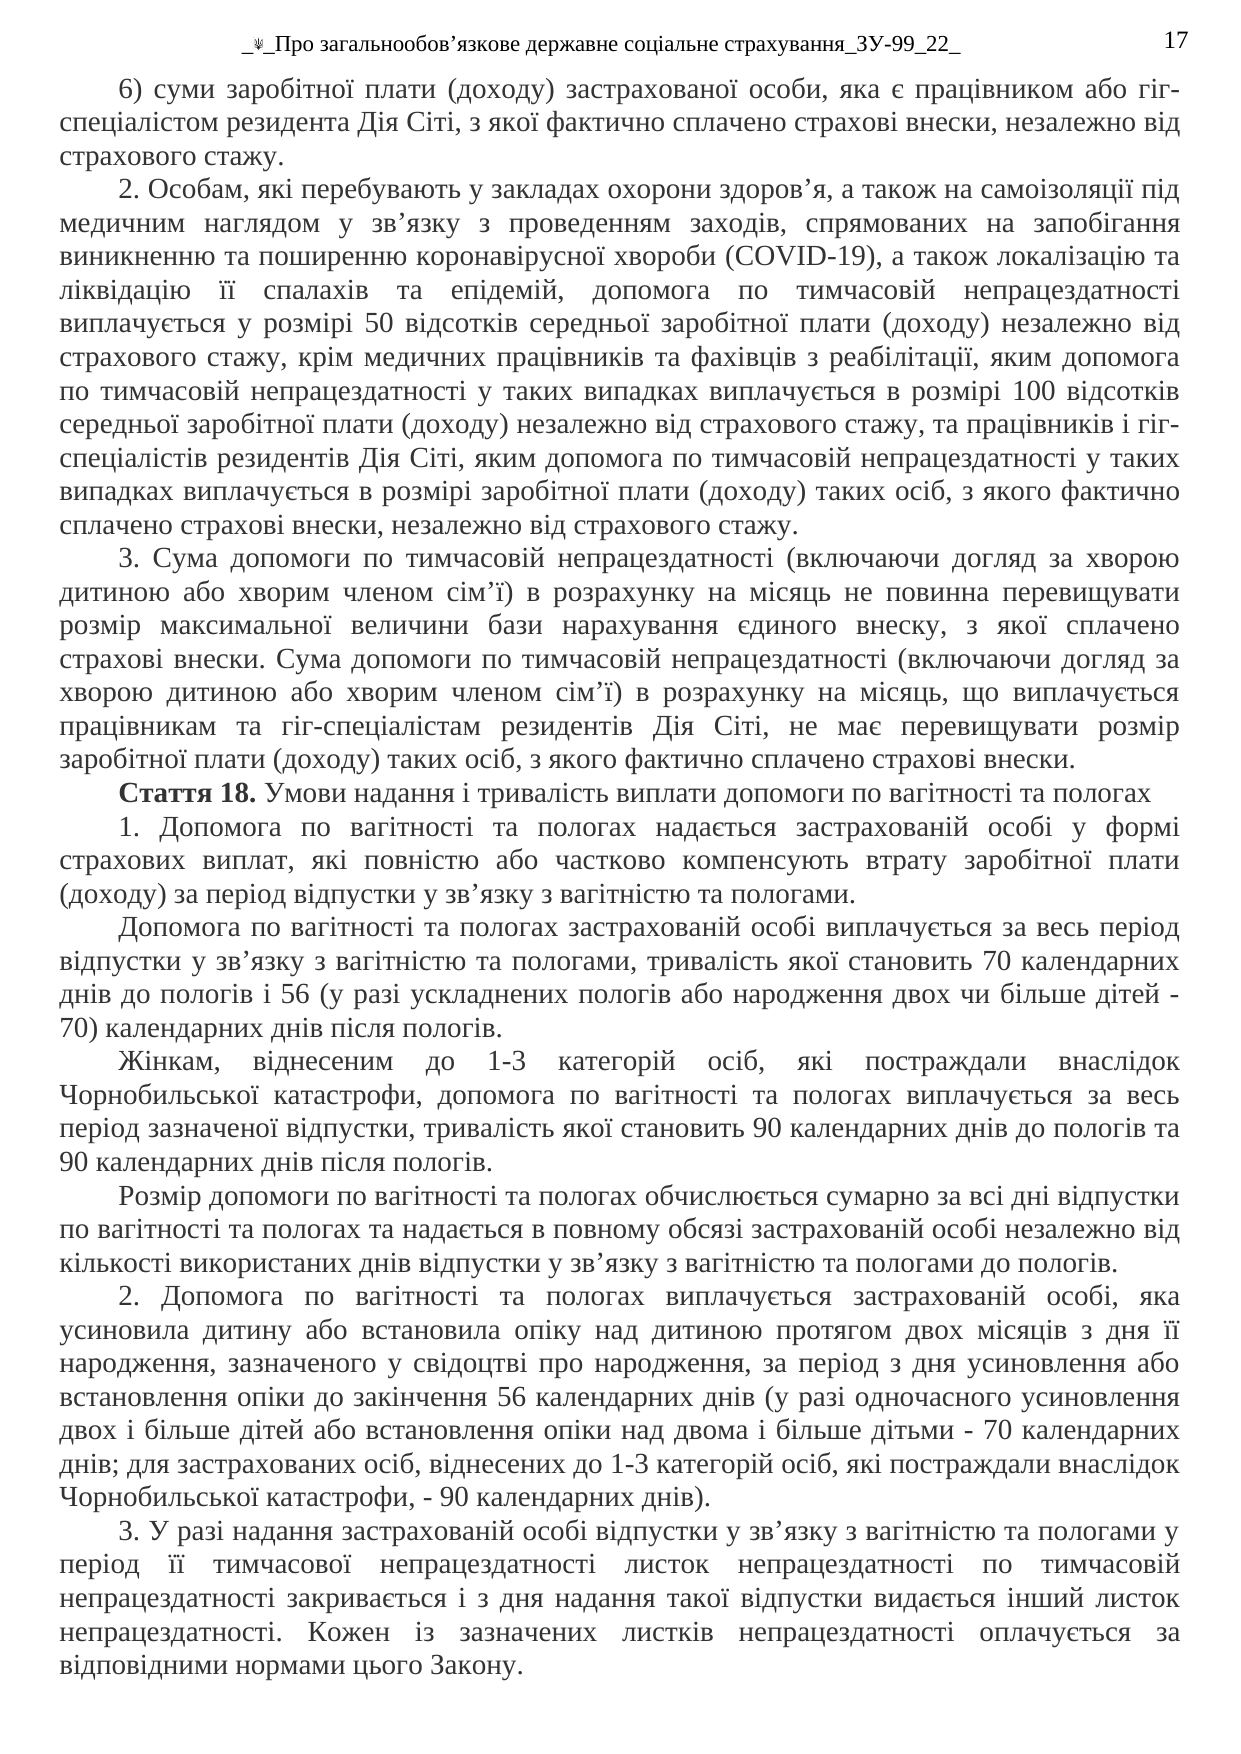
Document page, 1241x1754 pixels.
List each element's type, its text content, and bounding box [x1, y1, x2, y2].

text 3. У разі надання застрахованій особі відпустки у зв’язку з вагітністю та пологами у період її тимчасової непрацездатності листок непрацездатності по тимчасовій непрацездатності закривається і з дня надання такої відпустки видається інший листок непрацездатності. Кожен із зазначених листків непрацездатності оплачується за відповідними нормами цього Закону. [59, 1513, 1181, 1681]
text 1. Допомога по вагітності та пологах надається застрахованій особі у формі страхових виплат, які повністю або частково компенсують втрату заробітної плати (доходу) за період відпустки у зв’язку з вагітністю та пологами. [59, 809, 1181, 909]
text Допомога по вагітності та пологах застрахованій особі виплачується за весь період відпустки у зв’язку з вагітністю та пологами, тривалість якої становить 70 календарних днів до пологів і 56 (у разі ускладнених пологів або народження двох чи більше дітей - 70) календарних днів після пологів. [59, 909, 1181, 1043]
text 2. Особам, які перебувають у закладах охорони здоров’я, а також на самоізоляції під медичним наглядом у зв’язку з проведенням заходів, спрямованих на запобігання виникненню та поширенню коронавірусної хвороби (COVID-19), а також локалізацію та ліквідацію її спалахів та епідемій, допомога по тимчасовій непрацездатності виплачується у розмірі 50 відсотків середньої заробітної плати (доходу) незалежно від страхового стажу, крім медичних працівників та фахівців з реабілітації, яким допомога по тимчасовій непрацездатності у таких випадках виплачується в розмірі 100 відсотків середньої заробітної плати (доходу) незалежно від страхового стажу, та працівників і гіг-спеціалістів резидентів Дія Сіті, яким допомога по тимчасовій непрацездатності у таких випадках виплачується в розмірі заробітної плати (доходу) таких осіб, з якого фактично сплачено страхові внески, незалежно від страхового стажу. [59, 171, 1181, 540]
picture [253, 37, 264, 51]
text 6) суми заробітної плати (доходу) застрахованої особи, яка є працівником або гіг-спеціалістом резидента Дія Сіті, з якої фактично сплачено страхові внески, незалежно від страхового стажу. [59, 71, 1181, 171]
text Розмір допомоги по вагітності та пологах обчислюється сумарно за всі дні відпустки по вагітності та пологах та надається в повному обсязі застрахованій особі незалежно від кількості використаних днів відпустки у зв’язку з вагітністю та пологами до пологів. [59, 1178, 1181, 1278]
text Жінкам, віднесеним до 1-3 категорій осіб, які постраждали внаслідок Чорнобильської катастрофи, допомога по вагітності та пологах виплачується за весь період зазначеної відпустки, тривалість якої становить 90 календарних днів до пологів та 90 календарних днів після пологів. [59, 1043, 1181, 1178]
text 2. Допомога по вагітності та пологах виплачується застрахованій особі, яка усиновила дитину або встановила опіку над дитиною протягом двох місяців з дня її народження, зазначеного у свідоцтві про народження, за період з дня усиновлення або встановлення опіки до закінчення 56 календарних днів (у разі одночасного усиновлення двох і більше дітей або встановлення опіки над двома і більше дітьми - 70 календарних днів; для застрахованих осіб, віднесених до 1-3 категорій осіб, які постраждали внаслідок Чорнобильської катастрофи, - 90 календарних днів). [59, 1278, 1181, 1513]
text 3. Сума допомоги по тимчасовій непрацездатності (включаючи догляд за хворою дитиною або хворим членом сім’ї) в розрахунку на місяць не повинна перевищувати розмір максимальної величини бази нарахування єдиного внеску, з якої сплачено страхові внески. Сума допомоги по тимчасовій непрацездатності (включаючи догляд за хворою дитиною або хворим членом сім’ї) в розрахунку на місяць, що виплачується працівникам та гіг-спеціалістам резидентів Дія Сіті, не має перевищувати розмір заробітної плати (доходу) таких осіб, з якого фактично сплачено страхові внески. [59, 540, 1181, 775]
text Стаття 18. Умови надання і тривалість виплати допомоги по вагітності та пологах [59, 775, 1181, 809]
